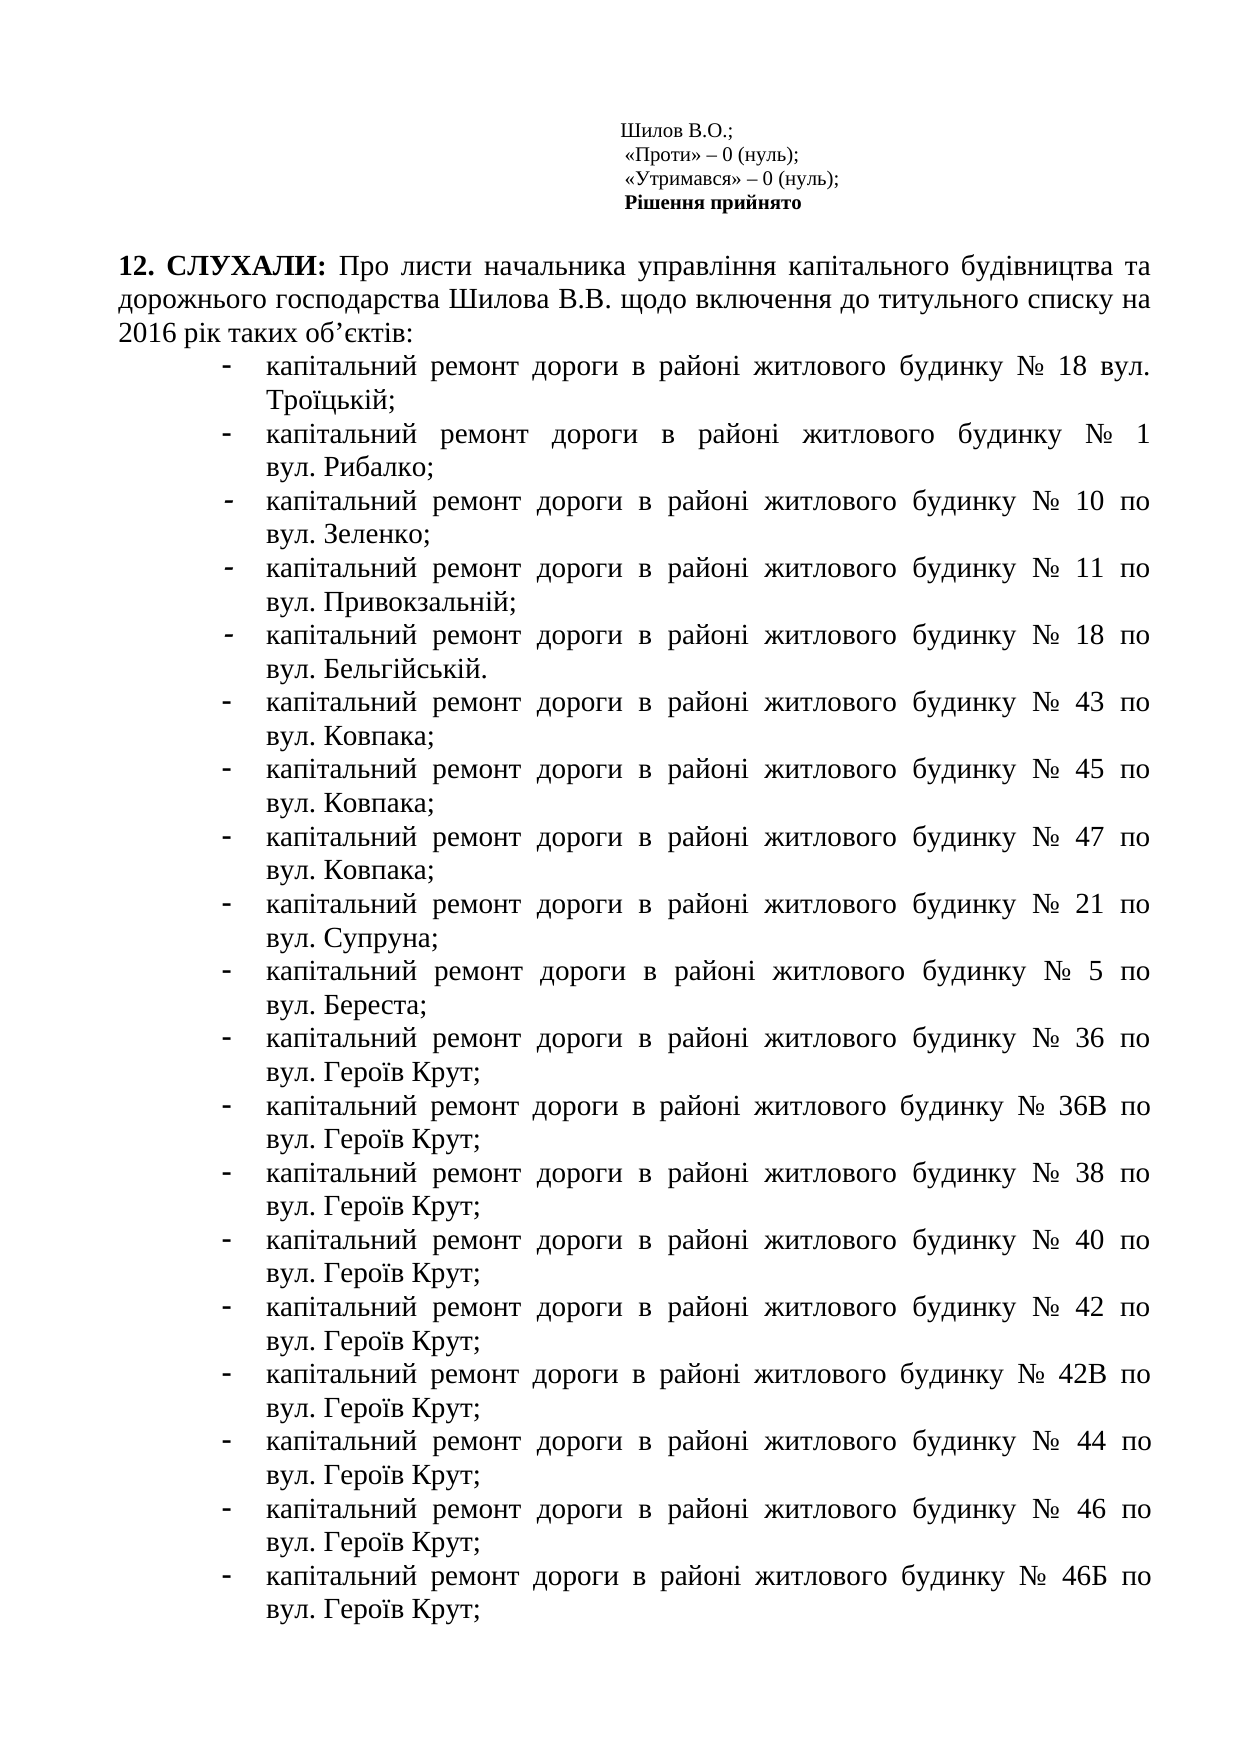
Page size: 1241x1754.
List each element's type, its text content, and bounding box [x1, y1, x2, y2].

list капітальний ремонт дороги в районі житлового будинку № 46Б по вул. Героїв Крут; [222, 1558, 1152, 1625]
list капітальний ремонт дороги в районі житлового будинку № 18 вул. Троїцькій; [222, 348, 1152, 416]
list капітальний ремонт дороги в районі житлового будинку № 21 по вул. Супруна; [222, 886, 1152, 953]
list капітальний ремонт дороги в районі житлового будинку № 10 по вул. Зеленко; [222, 483, 1152, 550]
list капітальний ремонт дороги в районі житлового будинку № 1 вул. Рибалко; [222, 416, 1152, 483]
text Рішення прийнято [624, 190, 1152, 214]
text «Утримався» – 0 (нуль); [624, 166, 1152, 190]
list капітальний ремонт дороги в районі житлового будинку № 46 по вул. Героїв Крут; [222, 1491, 1152, 1558]
list капітальний ремонт дороги в районі житлового будинку № 36 по вул. Героїв Крут; [222, 1020, 1152, 1088]
list капітальний ремонт дороги в районі житлового будинку № 18 по вул. Бельгійській. [222, 617, 1152, 684]
list капітальний ремонт дороги в районі житлового будинку № 42 по вул. Героїв Крут; [222, 1289, 1152, 1356]
text Шилов В.О.; [620, 118, 1152, 142]
list капітальний ремонт дороги в районі житлового будинку № 42В по вул. Героїв Крут; [222, 1356, 1152, 1423]
list капітальний ремонт дороги в районі житлового будинку № 45 по вул. Ковпака; [222, 752, 1152, 819]
list капітальний ремонт дороги в районі житлового будинку № 36В по вул. Героїв Крут; [222, 1088, 1152, 1155]
list капітальний ремонт дороги в районі житлового будинку № 44 по вул. Героїв Крут; [222, 1423, 1152, 1491]
list капітальний ремонт дороги в районі житлового будинку № 40 по вул. Героїв Крут; [222, 1222, 1152, 1289]
list капітальний ремонт дороги в районі житлового будинку № 43 по вул. Ковпака; [222, 684, 1152, 752]
text 12. СЛУХАЛИ: Про листи начальника управління капітального будівництва та дорожнього господарства Шилова В.В. щодо включення до титульного списку на 2016 рік таких об’єктів: [118, 248, 1152, 348]
list капітальний ремонт дороги в районі житлового будинку № 5 по вул. Береста; [222, 953, 1152, 1020]
list капітальний ремонт дороги в районі житлового будинку № 38 по вул. Героїв Крут; [222, 1155, 1152, 1222]
list капітальний ремонт дороги в районі житлового будинку № 11 по вул. Привокзальній; [222, 550, 1152, 617]
text «Проти» – 0 (нуль); [624, 142, 1152, 166]
list капітальний ремонт дороги в районі житлового будинку № 47 по вул. Ковпака; [222, 819, 1152, 886]
